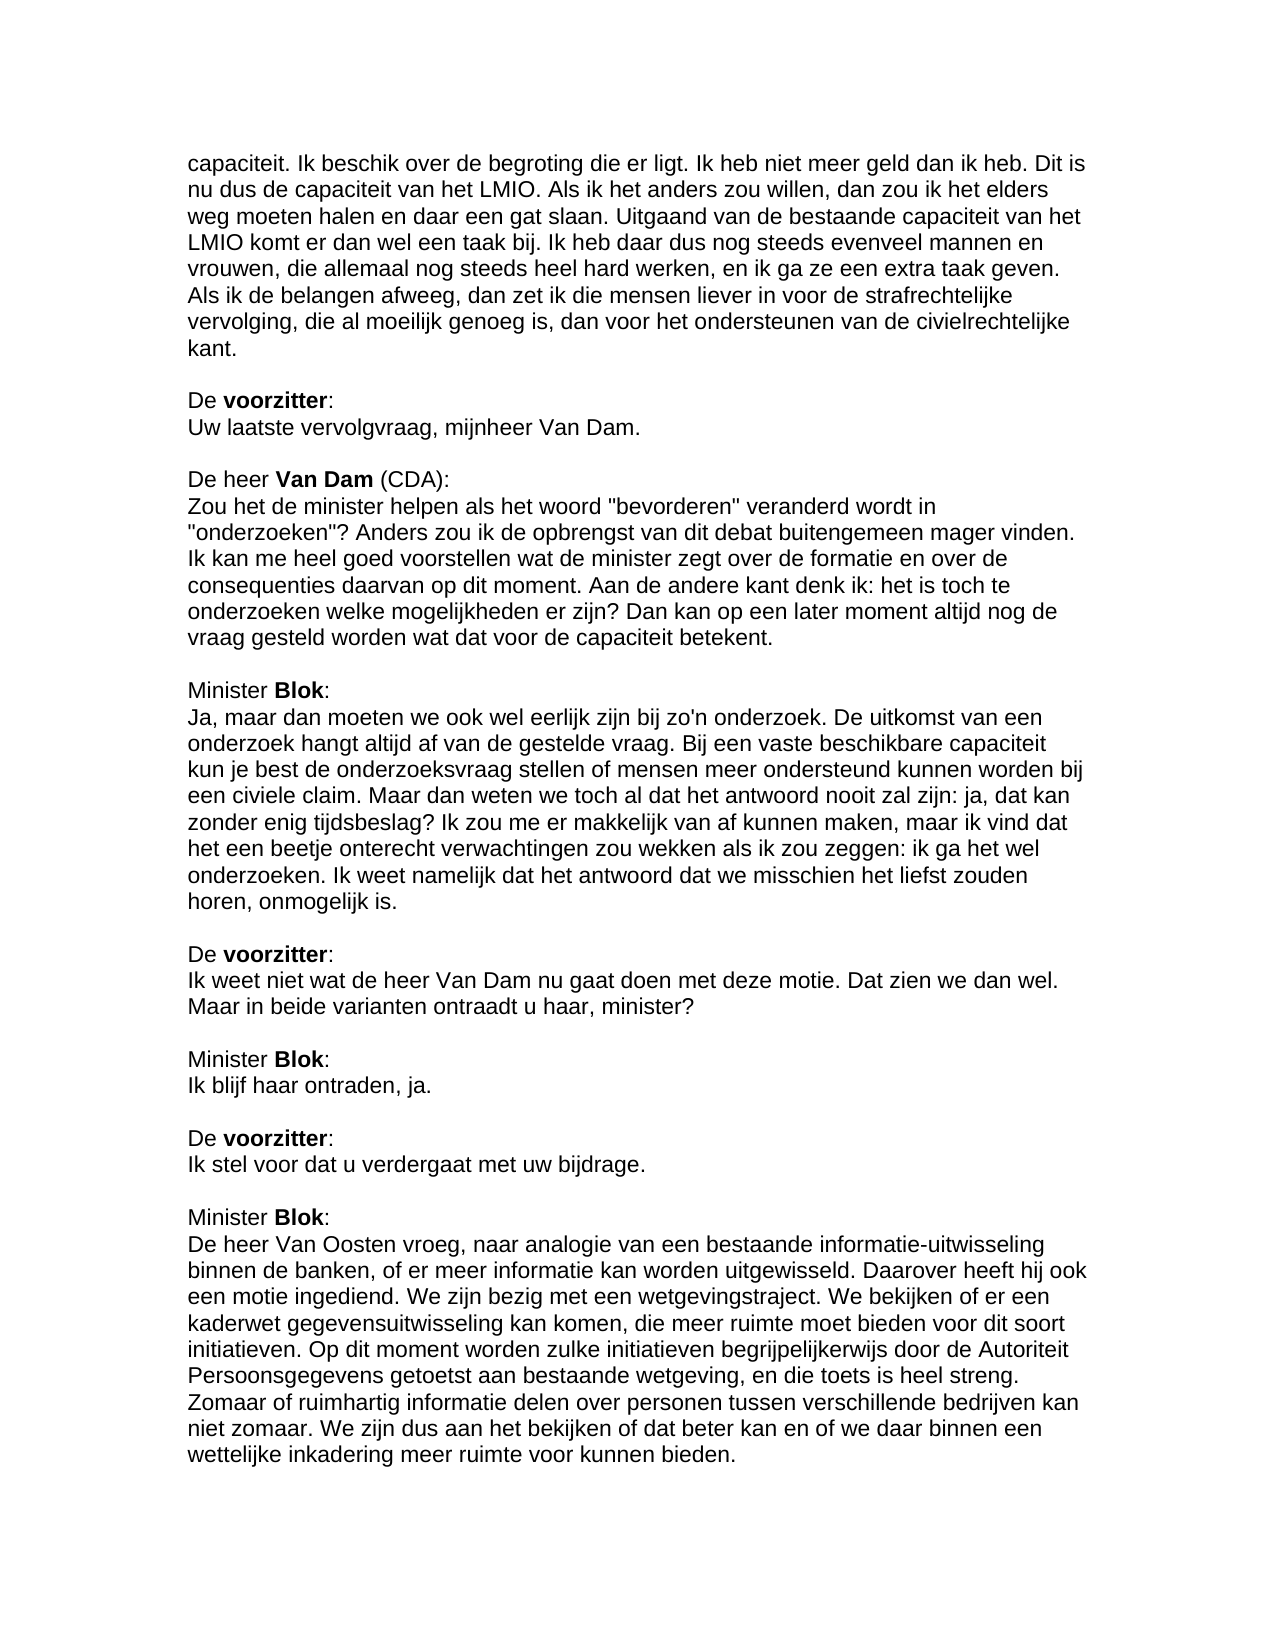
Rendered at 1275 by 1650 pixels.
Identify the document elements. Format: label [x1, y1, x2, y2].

text [187, 150, 1087, 1494]
